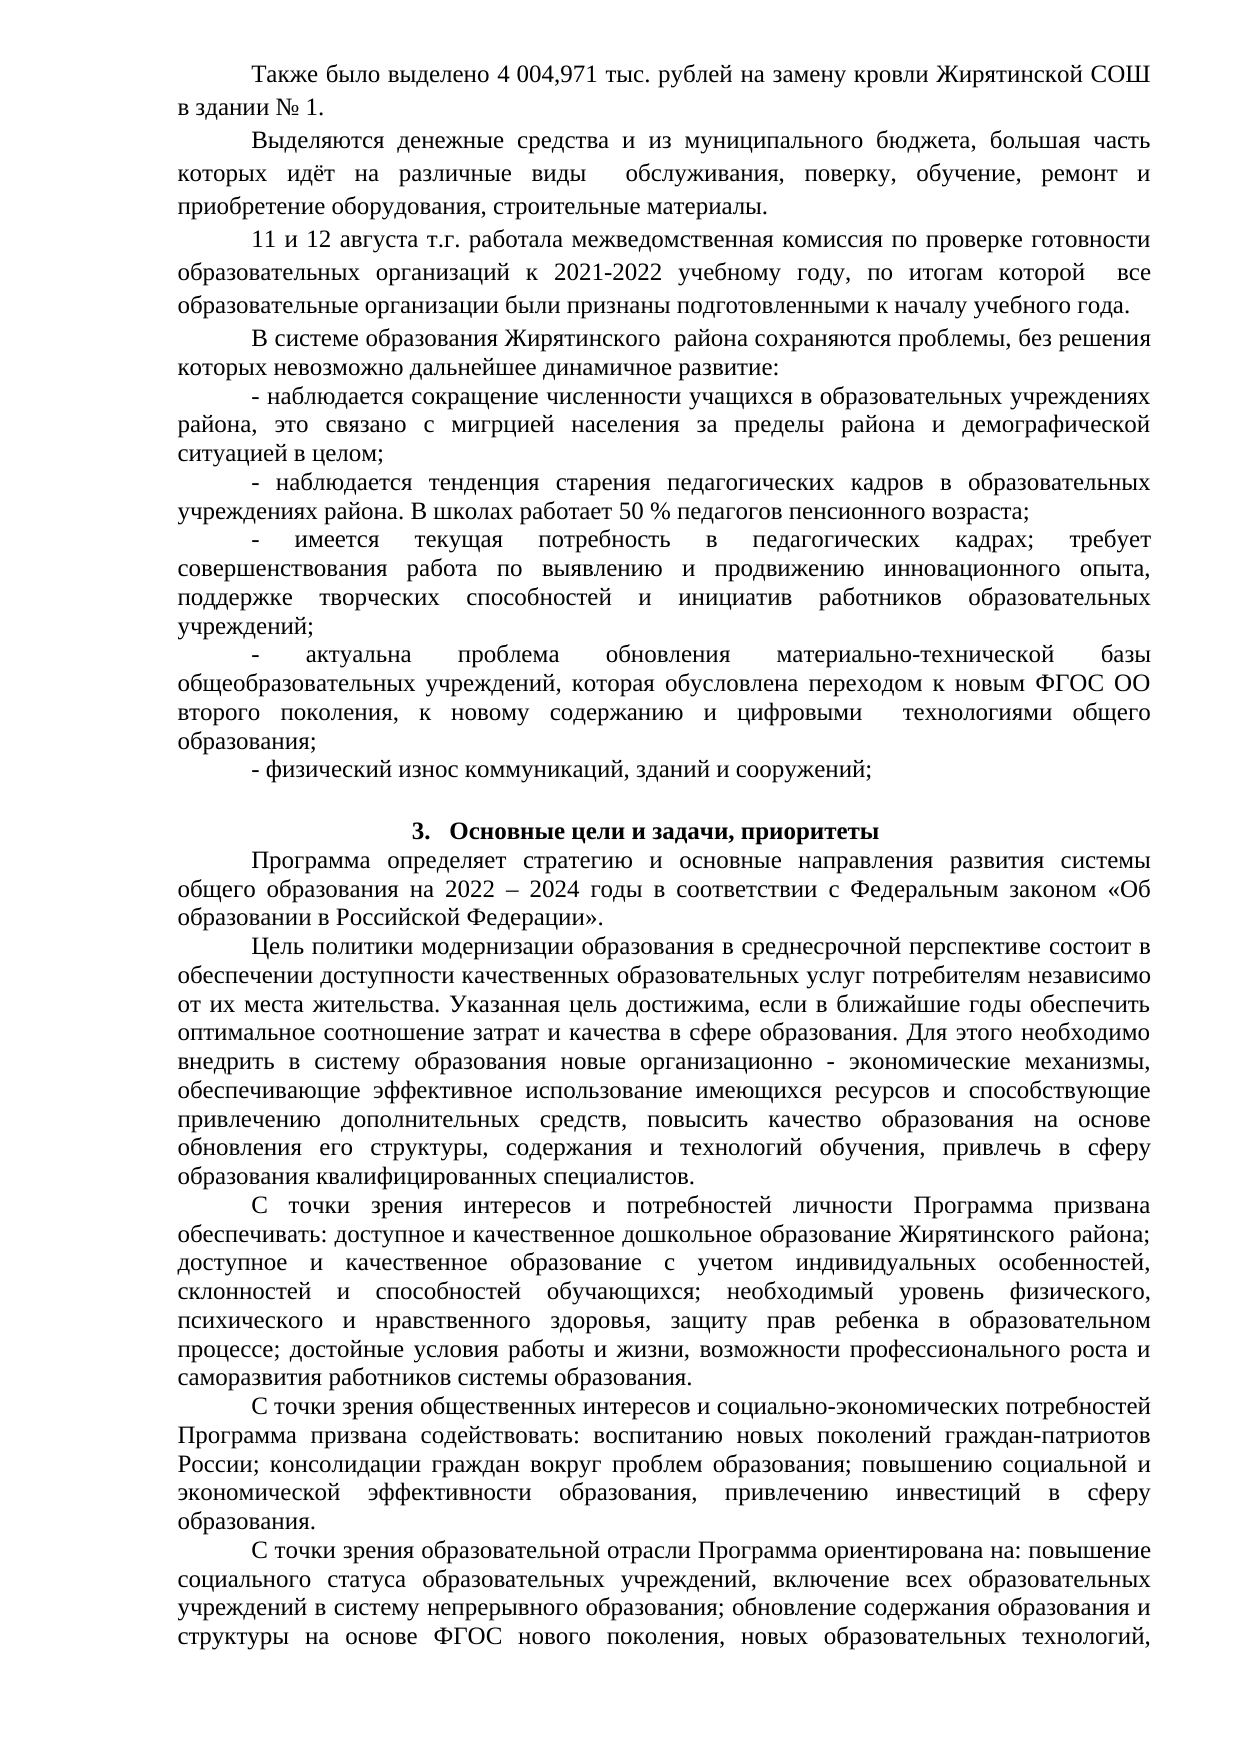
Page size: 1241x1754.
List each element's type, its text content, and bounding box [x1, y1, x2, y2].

text - наблюдается тенденция старения педагогических кадров в образовательных учреждениях района. В школах работает 50 % педагогов пенсионного возраста; [177, 467, 1152, 524]
text - физический износ коммуникаций, зданий и сооружений; [177, 754, 1152, 783]
text 11 и 12 августа т.г. работала межведомственная комиссия по проверке готовности образовательных организаций к 2021-2022 учебному году, по итогам которой все образовательные организации были признаны подготовленными к началу учебного года. [177, 224, 1152, 319]
text В системе образования Жирятинского района сохраняются проблемы, без решения которых невозможно дальнейшее динамичное развитие: [177, 323, 1152, 381]
text С точки зрения общественных интересов и социально-экономических потребностей Программа призвана содействовать: воспитанию новых поколений граждан-патриотов России; консолидации граждан вокруг проблем образования; повышению социальной и экономической эффективности образования, привлечению инвестиций в сферу образования. [177, 1391, 1152, 1535]
text С точки зрения интересов и потребностей личности Программа призвана обеспечивать: доступное и качественное дошкольное образование Жирятинского района; доступное и качественное образование с учетом индивидуальных особенностей, склонностей и способностей обучающихся; необходимый уровень физического, психического и нравственного здоровья, защиту прав ребенка в образовательном процессе; достойные условия работы и жизни, возможности профессионального роста и саморазвития работников системы образования. [177, 1190, 1152, 1391]
text - наблюдается сокращение численности учащихся в образовательных учреждениях района, это связано с мигрцией населения за пределы района и демографической ситуацией в целом; [177, 381, 1152, 467]
list Основные цели и задачи, приоритеты [140, 816, 1152, 845]
text Также было выделено 4 004,971 тыс. рублей на замену кровли Жирятинской СОШ в здании № 1. [177, 59, 1152, 121]
text Выделяются денежные средства и из муниципального бюджета, большая часть которых идёт на различные виды обслуживания, поверку, обучение, ремонт и приобретение оборудования, строительные материалы. [177, 125, 1152, 220]
text Цель политики модернизации образования в среднесрочной перспективе состоит в обеспечении доступности качественных образовательных услуг потребителям независимо от их места жительства. Указанная цель достижима, если в ближайшие годы обеспечить оптимальное соотношение затрат и качества в сфере образования. Для этого необходимо внедрить в систему образования новые организационно - экономические механизмы, обеспечивающие эффективное использование имеющихся ресурсов и способствующие привлечению дополнительных средств, повысить качество образования на основе обновления его структуры, содержания и технологий обучения, привлечь в сферу образования квалифицированных специалистов. [177, 931, 1152, 1190]
text Программа определяет стратегию и основные направления развития системы общего образования на 2022 – 2024 годы в соответствии с Федеральным законом «Об образовании в Российской Федерации». [177, 845, 1152, 931]
text - имеется текущая потребность в педагогических кадрах; требует совершенствования работа по выявлению и продвижению инновационного опыта, поддержке творческих способностей и инициатив работников образовательных учреждений; [177, 524, 1152, 639]
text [177, 1535, 1152, 1650]
text - актуальна проблема обновления материально-технической базы общеобразовательных учреждений, которая обусловлена переходом к новым ФГОС ОО второго поколения, к новому содержанию и цифровыми технологиями общего образования; [177, 639, 1152, 754]
